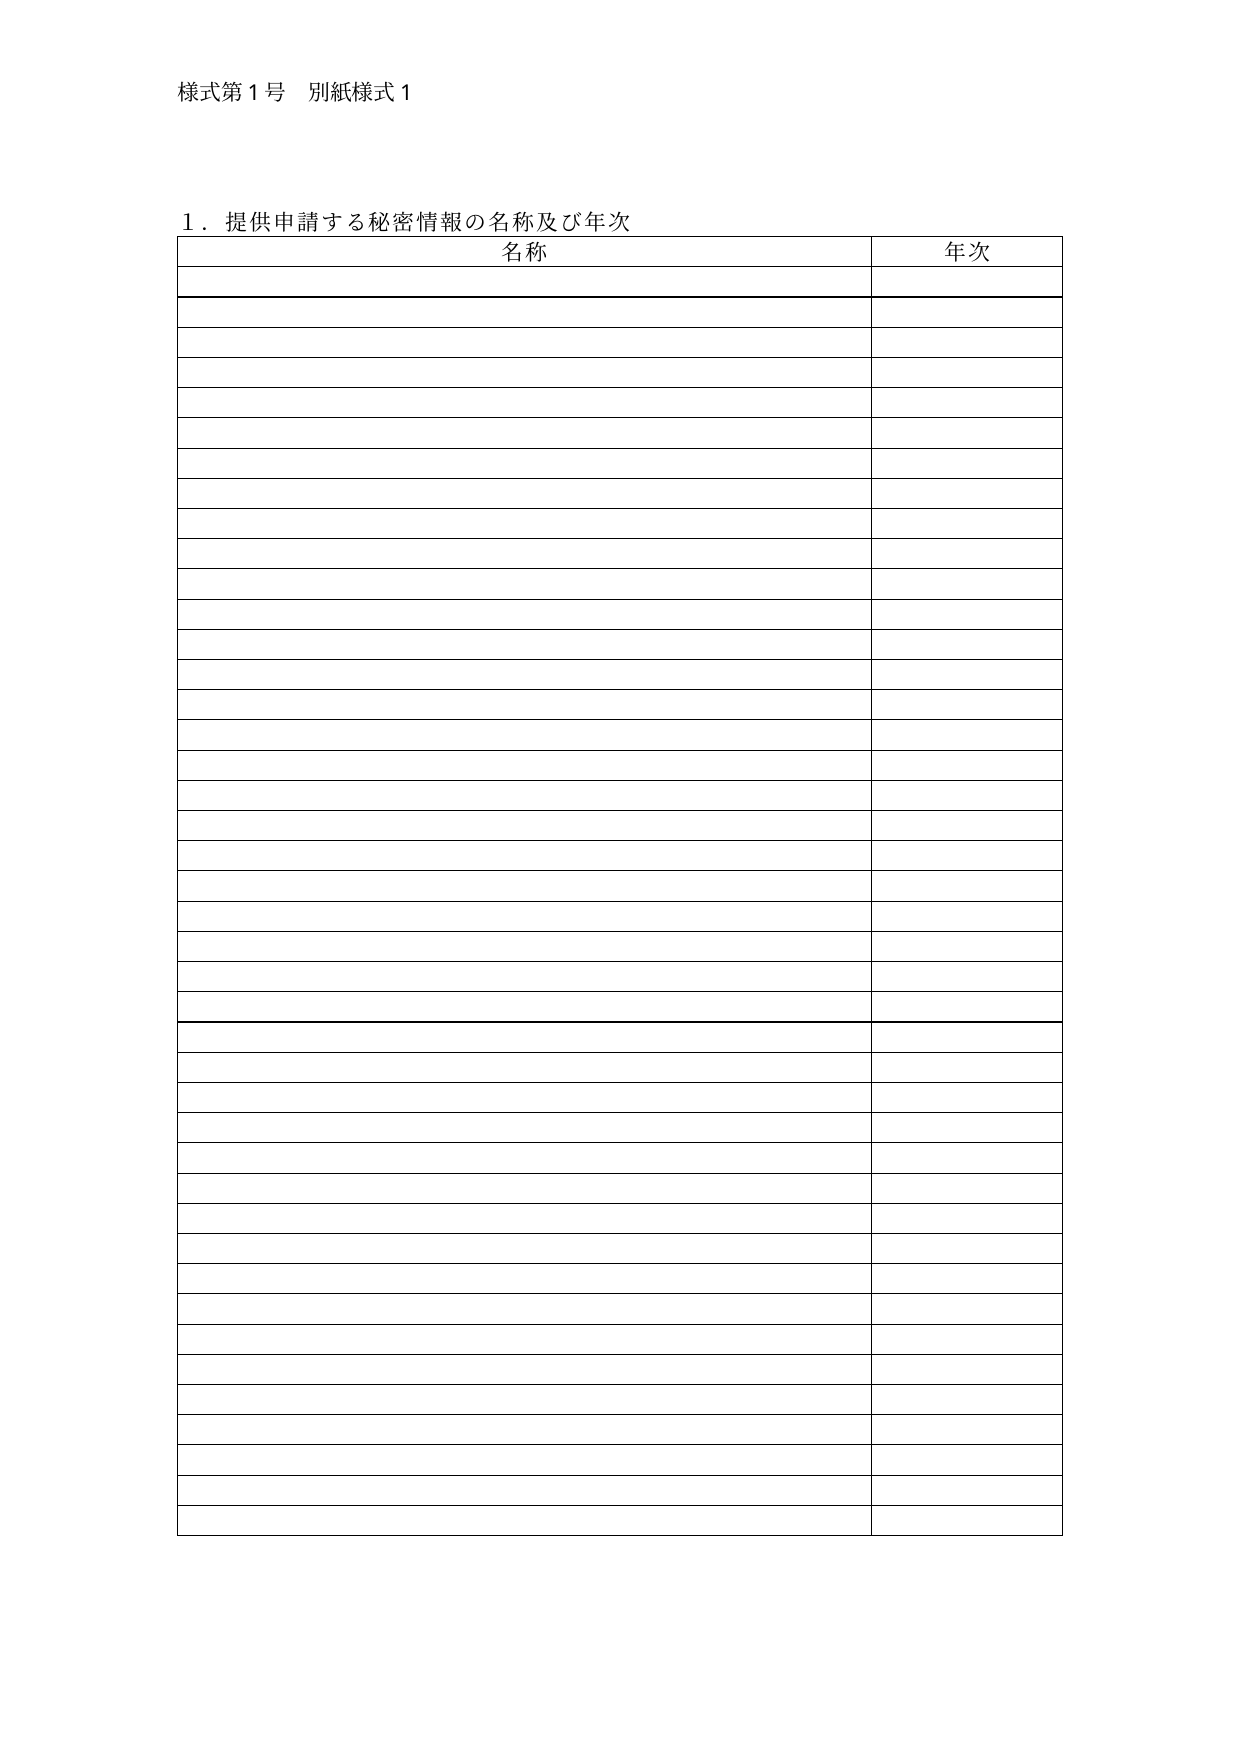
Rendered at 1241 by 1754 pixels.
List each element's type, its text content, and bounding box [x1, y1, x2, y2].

table_cell [872, 1083, 1062, 1112]
table_cell [872, 509, 1062, 538]
table_cell [178, 1415, 871, 1444]
table_cell [872, 1264, 1062, 1293]
table_cell [872, 1325, 1062, 1354]
table_cell [178, 1325, 871, 1354]
table_cell [178, 660, 871, 689]
table_cell [872, 690, 1062, 719]
table_cell [178, 992, 871, 1021]
table_cell [872, 1355, 1062, 1384]
table_cell [178, 1385, 871, 1414]
table_cell [178, 1174, 871, 1203]
table_cell [872, 1204, 1062, 1233]
table_cell [178, 902, 871, 931]
table_cell [178, 1476, 871, 1505]
table_cell [178, 298, 871, 327]
table_cell [872, 660, 1062, 689]
text １．提供申請する秘密情報の名称及び年次 [177, 207, 1063, 236]
table_cell [872, 932, 1062, 961]
table_cell [872, 267, 1062, 296]
table_cell [178, 1113, 871, 1142]
table_cell [178, 267, 871, 296]
table_cell [178, 811, 871, 840]
table_cell [872, 992, 1062, 1021]
table_cell [872, 871, 1062, 901]
table_cell [178, 871, 871, 901]
table_cell [178, 449, 871, 478]
table_cell [872, 720, 1062, 749]
table_cell [872, 902, 1062, 931]
table_cell [178, 509, 871, 538]
table_cell [178, 1143, 871, 1172]
table_cell [872, 479, 1062, 508]
table_cell [872, 298, 1062, 327]
table_cell [872, 569, 1062, 598]
table_cell [872, 358, 1062, 387]
table_header 名称 [178, 237, 871, 266]
table_cell [872, 630, 1062, 659]
table_cell [178, 418, 871, 447]
table_cell [178, 841, 871, 870]
table_cell [872, 1385, 1062, 1414]
table_cell [872, 1415, 1062, 1444]
table_cell [872, 388, 1062, 417]
table_cell [872, 1174, 1062, 1203]
table_cell [178, 1445, 871, 1474]
table_cell [872, 418, 1062, 447]
table_cell [178, 690, 871, 719]
table_cell [178, 1234, 871, 1263]
table_cell [178, 781, 871, 810]
table_cell [178, 1264, 871, 1293]
table_cell [178, 1506, 871, 1535]
table_cell [178, 328, 871, 357]
table_cell [872, 811, 1062, 840]
table_cell [872, 1294, 1062, 1323]
table_cell [872, 1476, 1062, 1505]
table_header 年次 [872, 237, 1062, 266]
table_cell [872, 841, 1062, 870]
table_cell [872, 962, 1062, 991]
table_cell [872, 328, 1062, 357]
table_cell [178, 388, 871, 417]
table_cell [178, 600, 871, 629]
table_cell [872, 1445, 1062, 1474]
table_cell [178, 1355, 871, 1384]
table_cell [178, 630, 871, 659]
table_cell [872, 449, 1062, 478]
table_cell [872, 1506, 1062, 1535]
table_cell [178, 539, 871, 568]
table_cell [872, 1023, 1062, 1052]
table_cell [178, 1023, 871, 1052]
table_cell [872, 751, 1062, 780]
table_cell [872, 1234, 1062, 1263]
table_cell [178, 962, 871, 991]
table_cell [178, 569, 871, 598]
table_cell [872, 1053, 1062, 1082]
table_cell [872, 1143, 1062, 1172]
table_cell [178, 1053, 871, 1082]
table_cell [178, 932, 871, 961]
table_cell [872, 781, 1062, 810]
table_cell [178, 1204, 871, 1233]
table_cell [178, 479, 871, 508]
table_cell [178, 1294, 871, 1323]
table_cell [872, 539, 1062, 568]
table_cell [178, 1083, 871, 1112]
table_cell [178, 720, 871, 749]
table_cell [178, 751, 871, 780]
table_cell [178, 358, 871, 387]
table_cell [872, 600, 1062, 629]
table_cell [872, 1113, 1062, 1142]
